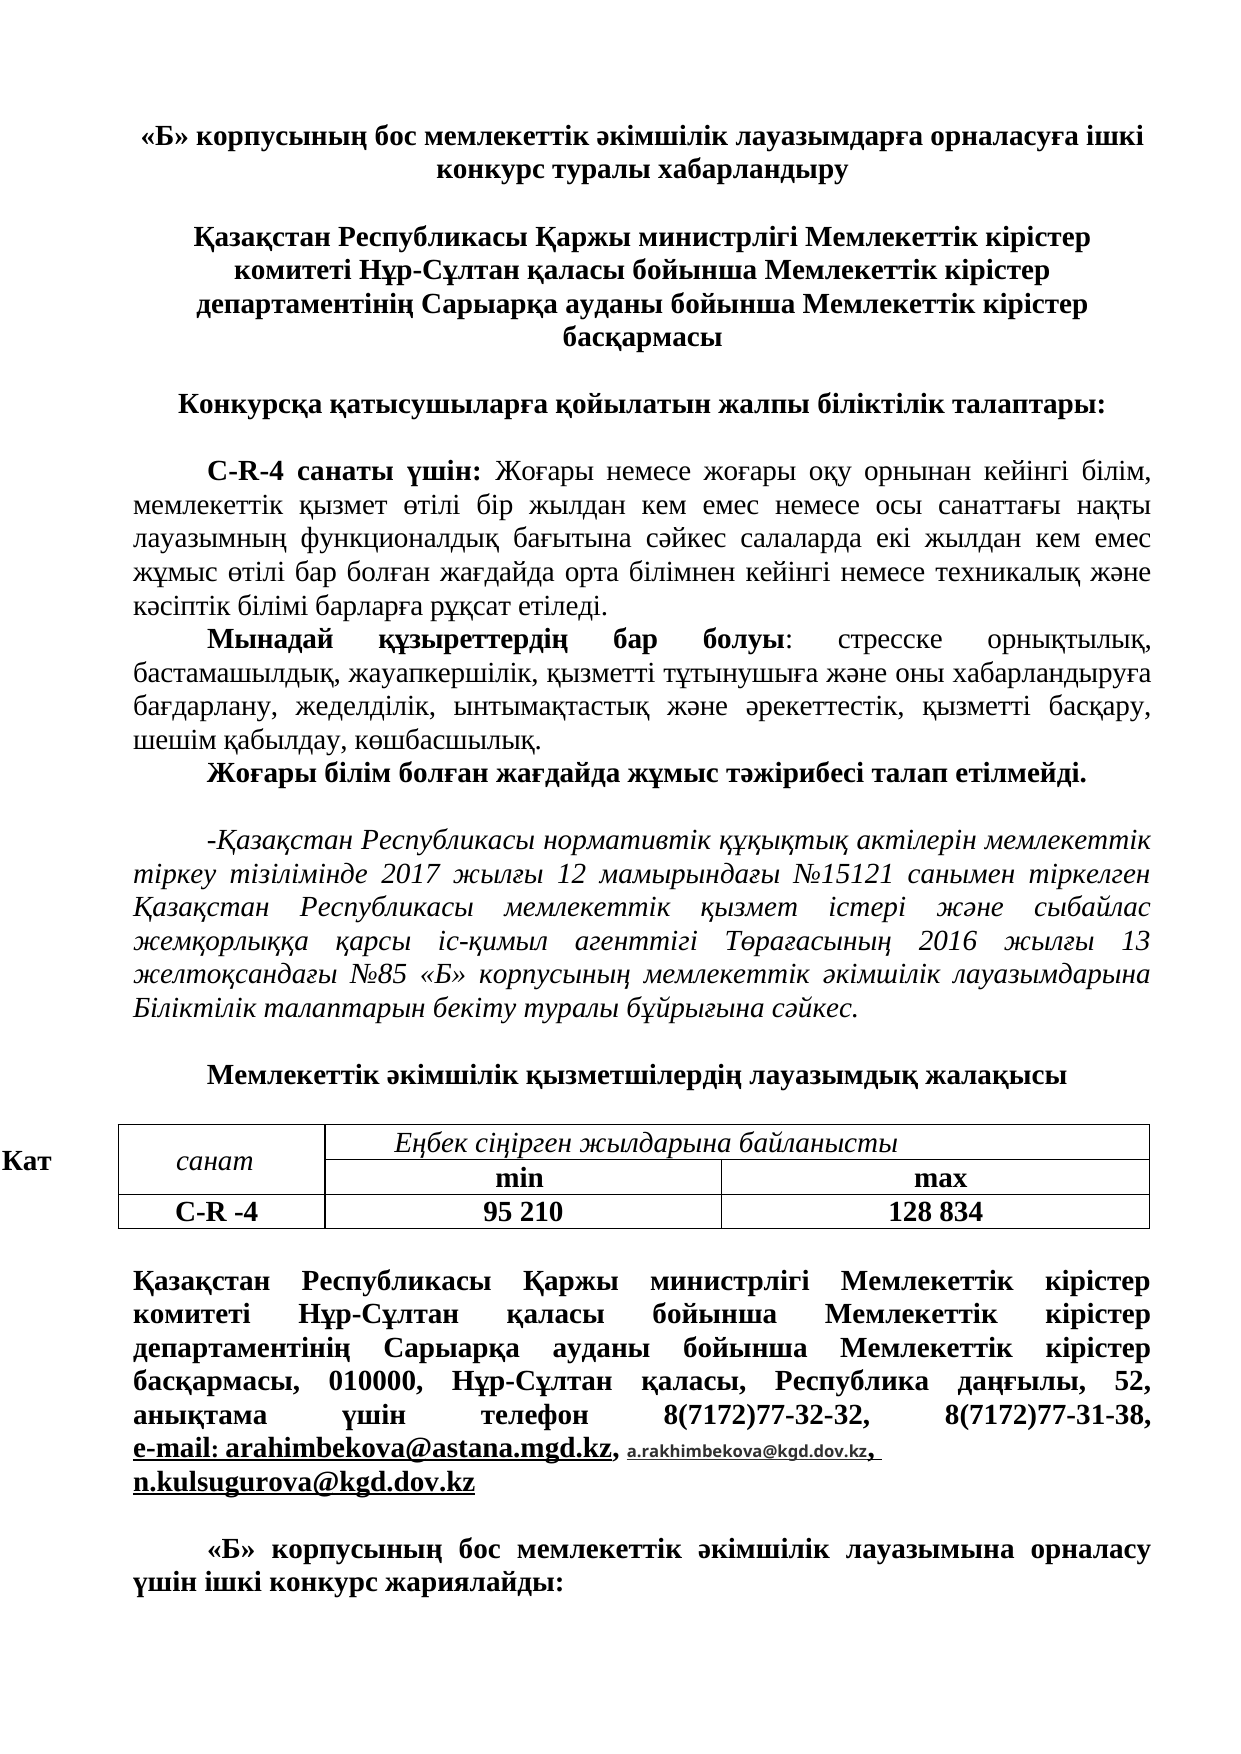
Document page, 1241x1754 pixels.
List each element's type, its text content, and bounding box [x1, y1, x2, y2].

text Мынадай құзыреттердің бар болуы: стресске орнықтылық, бастамашылдық, жауапкершілік, қызметті тұтынушыға және оны хабарландыруға бағдарлану, жеделділік, ынтымақтастық және әрекеттестік, қызметті басқару, шешім қабылдау, көшбасшылық. [133, 621, 1152, 755]
table_header Еңбек сіңірген жылдарына байланысты [326, 1125, 1149, 1159]
text Қазақстан Республикасы Қаржы министрлігі Мемлекеттік кірістер комитеті Нұр-Сұлтан қаласы бойынша Мемлекеттік кірістер департаментінің Сарыарқа ауданы бойынша Мемлекеттік кірістер басқармасы, 010000, Нұр-Сұлтан қаласы, Республика даңғылы, 52, анықтама үшін телефон 8(7172)77-32-32, 8(7172)77-31-38, e-mail: arahimbekova@astana.mgd.kz, a.rakhimbekova@kgd.dov.kz, [133, 1263, 1152, 1464]
text Конкурсқа қатысушыларға қойылатын жалпы біліктілік талаптары: [133, 386, 1152, 420]
text -Қазақстан Республикасы нормативтік құқықтық актілерін мемлекеттік тіркеу тізілімінде 2017 жылғы 12 мамырындағы №15121 санымен тіркелген Қазақстан Республикасы мемлекеттік қызмет істері және сыбайлас жемқорлыққа қарсы іс-қимыл агенттігі Төрағасының 2016 жылғы 13 желтоқсандағы №85 «Б» корпусының мемлекеттік әкімшілік лауазымдарына Біліктілік талаптарын бекіту туралы бұйрығына сәйкес. [133, 822, 1152, 1024]
table_cell С-R -4 [119, 1195, 324, 1228]
table_header Кат санат [119, 1125, 324, 1193]
table_cell 95 210 [326, 1195, 721, 1228]
text Мемлекеттік әкімшілік қызметшілердің лауазымдық жалақысы [0, 1057, 1124, 1091]
text «Б» корпусының бос мемлекеттік әкімшілік лауазымдарға орналасуға ішкі конкурс туралы хабарландыру [133, 118, 1152, 185]
text Қазақстан Республикасы Қаржы министрлігі Мемлекеттік кірістер комитеті Нұр-Сұлтан қаласы бойынша Мемлекеттік кірістер департаментінің Сарыарқа ауданы бойынша Мемлекеттік кірістер басқармасы [133, 219, 1152, 353]
text n.kulsugurova@kgd.dov.kz [133, 1464, 1152, 1497]
table_cell max [722, 1160, 1149, 1193]
text «Б» корпусының бос мемлекеттік әкімшілік лауазымына орналасу үшін ішкі конкурс жариялайды: [133, 1531, 1152, 1598]
text Жоғары білім болған жағдайда жұмыс тәжірибесі талап етілмейді. [133, 755, 1152, 789]
table_cell 128 834 [722, 1195, 1149, 1228]
table_cell min [326, 1160, 721, 1193]
text С-R-4 санаты үшін: Жоғары немесе жоғары оқу орнынан кейінгі білім, мемлекеттік қызмет өтілі бір жылдан кем емес немесе осы санаттағы нақты лауазымның функционалдық бағытына сәйкес салаларда екі жылдан кем емес жұмыс өтілі бар болған жағдайда орта білімнен кейінгі немесе техникалық және кәсіптік білімі барларға рұқсат етіледі. [133, 453, 1152, 621]
